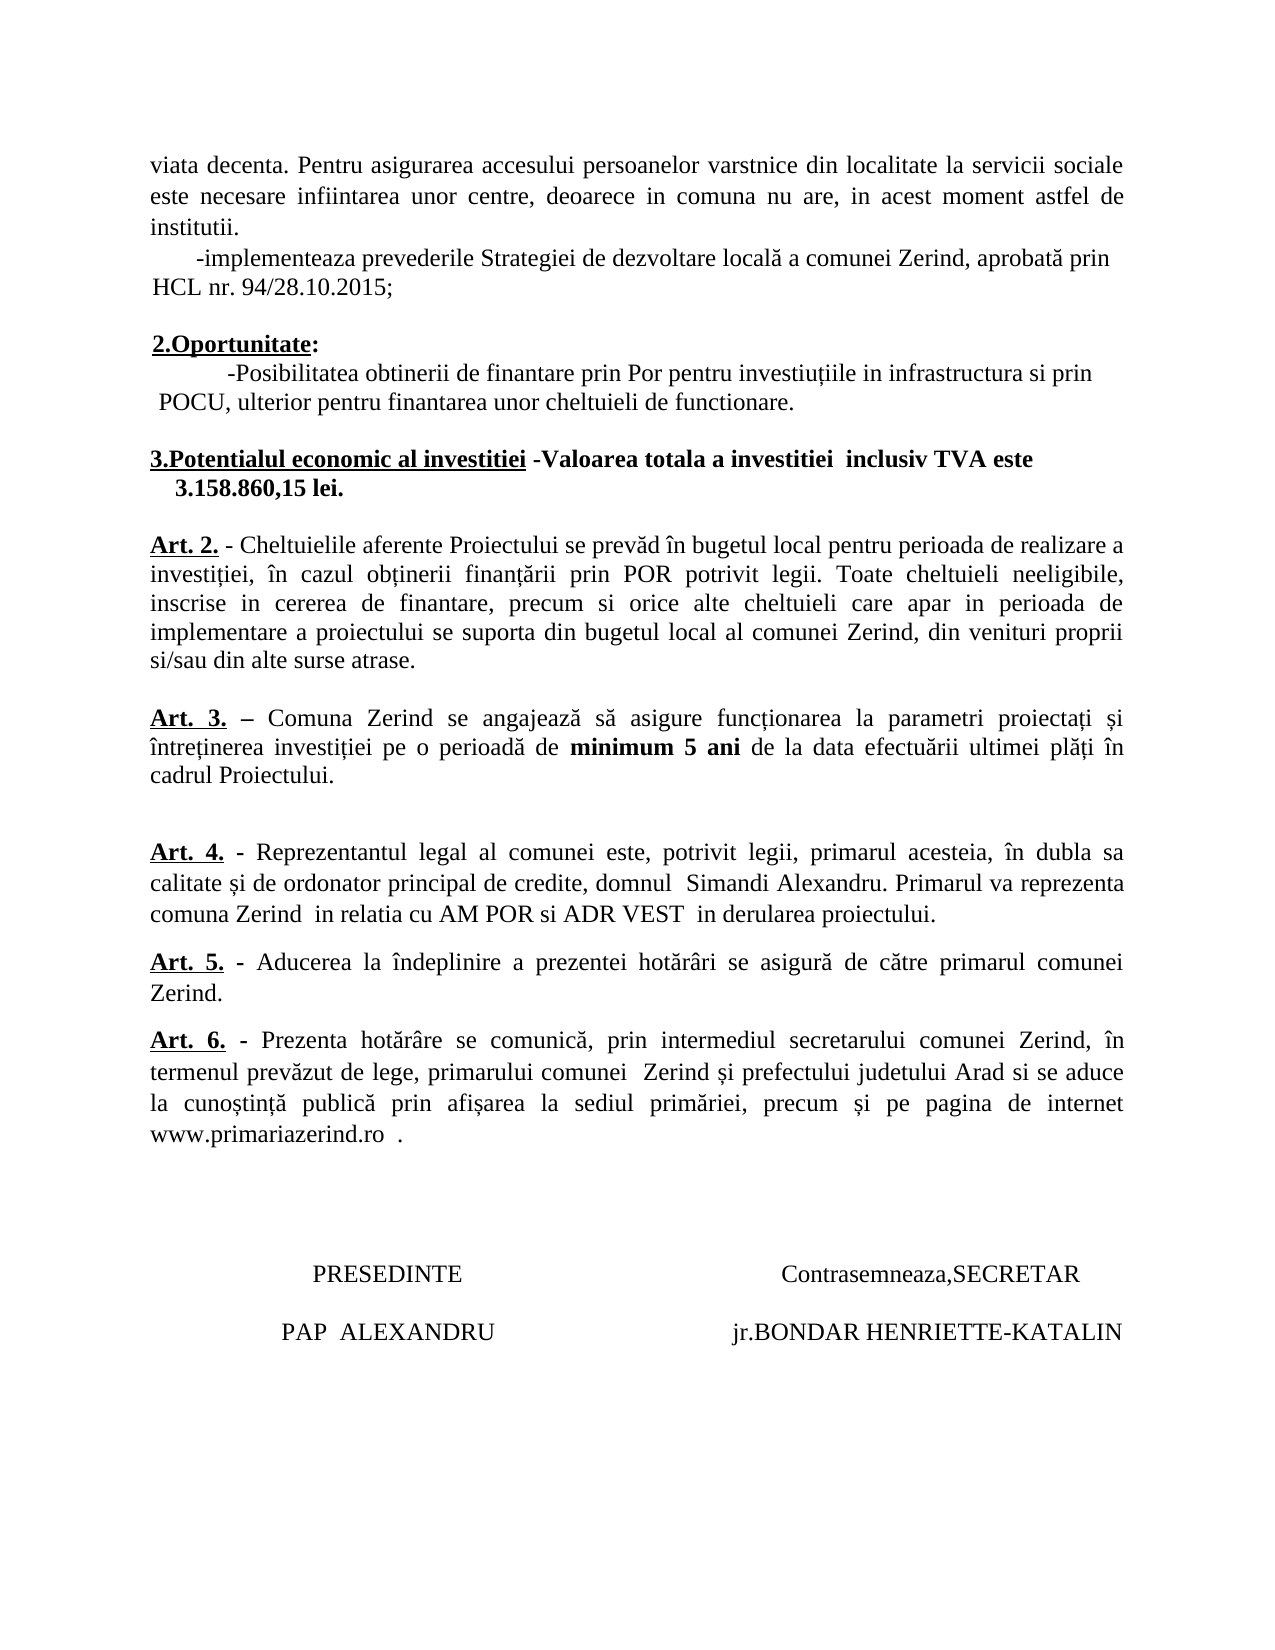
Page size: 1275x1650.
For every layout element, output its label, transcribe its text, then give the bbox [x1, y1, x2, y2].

text Art. 3. – Comuna Zerind se angajează să asigure funcționarea la parametri proiectați și întreținerea investiției pe o perioadă de minimum 5 ani de la data efectuării ultimei plăți în cadrul Proiectului. [150, 703, 1125, 789]
text Art. 4. - Reprezentantul legal al comunei este, potrivit legii, primarul acesteia, în dubla sa calitate și de ordonator principal de credite, domnul Simandi Alexandru. Primarul va reprezenta comuna Zerind in relatia cu AM POR si ADR VEST in derularea proiectului. [150, 837, 1125, 928]
text -Posibilitatea obtinerii de finantare prin Por pentru investiuțiile in infrastructura si prin [121, 358, 1125, 387]
text PAP ALEXANDRU jr.BONDAR HENRIETTE-KATALIN [150, 1317, 1125, 1346]
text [150, 150, 1125, 241]
text Art. 5. - Aducerea la îndeplinire a prezentei hotărâri se asigură de către primarul comunei Zerind. [150, 947, 1125, 1007]
text HCL nr. 94/28.10.2015; [121, 272, 1125, 301]
text PRESEDINTE Contrasemneaza,SECRETAR [150, 1259, 1125, 1288]
text POCU, ulterior pentru finantarea unor cheltuieli de functionare. [121, 387, 1125, 416]
text Art. 6. - Prezenta hotărâre se comunică, prin intermediul secretarului comunei Zerind, în termenul prevăzut de lege, primarului comunei Zerind și prefectului judetului Arad si se aduce la cunoștință publică prin afișarea la sediul primăriei, precum și pe pagina de internet www.primariazerind.ro . [150, 1026, 1125, 1147]
text -implementeaza prevederile Strategiei de dezvoltare locală a comunei Zerind, aprobată prin [121, 243, 1125, 272]
text 2.Oportunitate: [121, 329, 1125, 358]
text Art. 2. - Cheltuielile aferente Proiectului se prevăd în bugetul local pentru perioada de realizare a investiției, în cazul obținerii finanțării prin POR potrivit legii. Toate cheltuieli neeligibile, inscrise in cererea de finantare, precum si orice alte cheltuieli care apar in perioada de implementare a proiectului se suporta din bugetul local al comunei Zerind, din venituri proprii si/sau din alte surse atrase. [150, 531, 1125, 674]
text 3.158.860,15 lei. [150, 473, 1125, 502]
text 3.Potentialul economic al investitiei -Valoarea totala a investitiei inclusiv TVA este [150, 444, 1125, 473]
